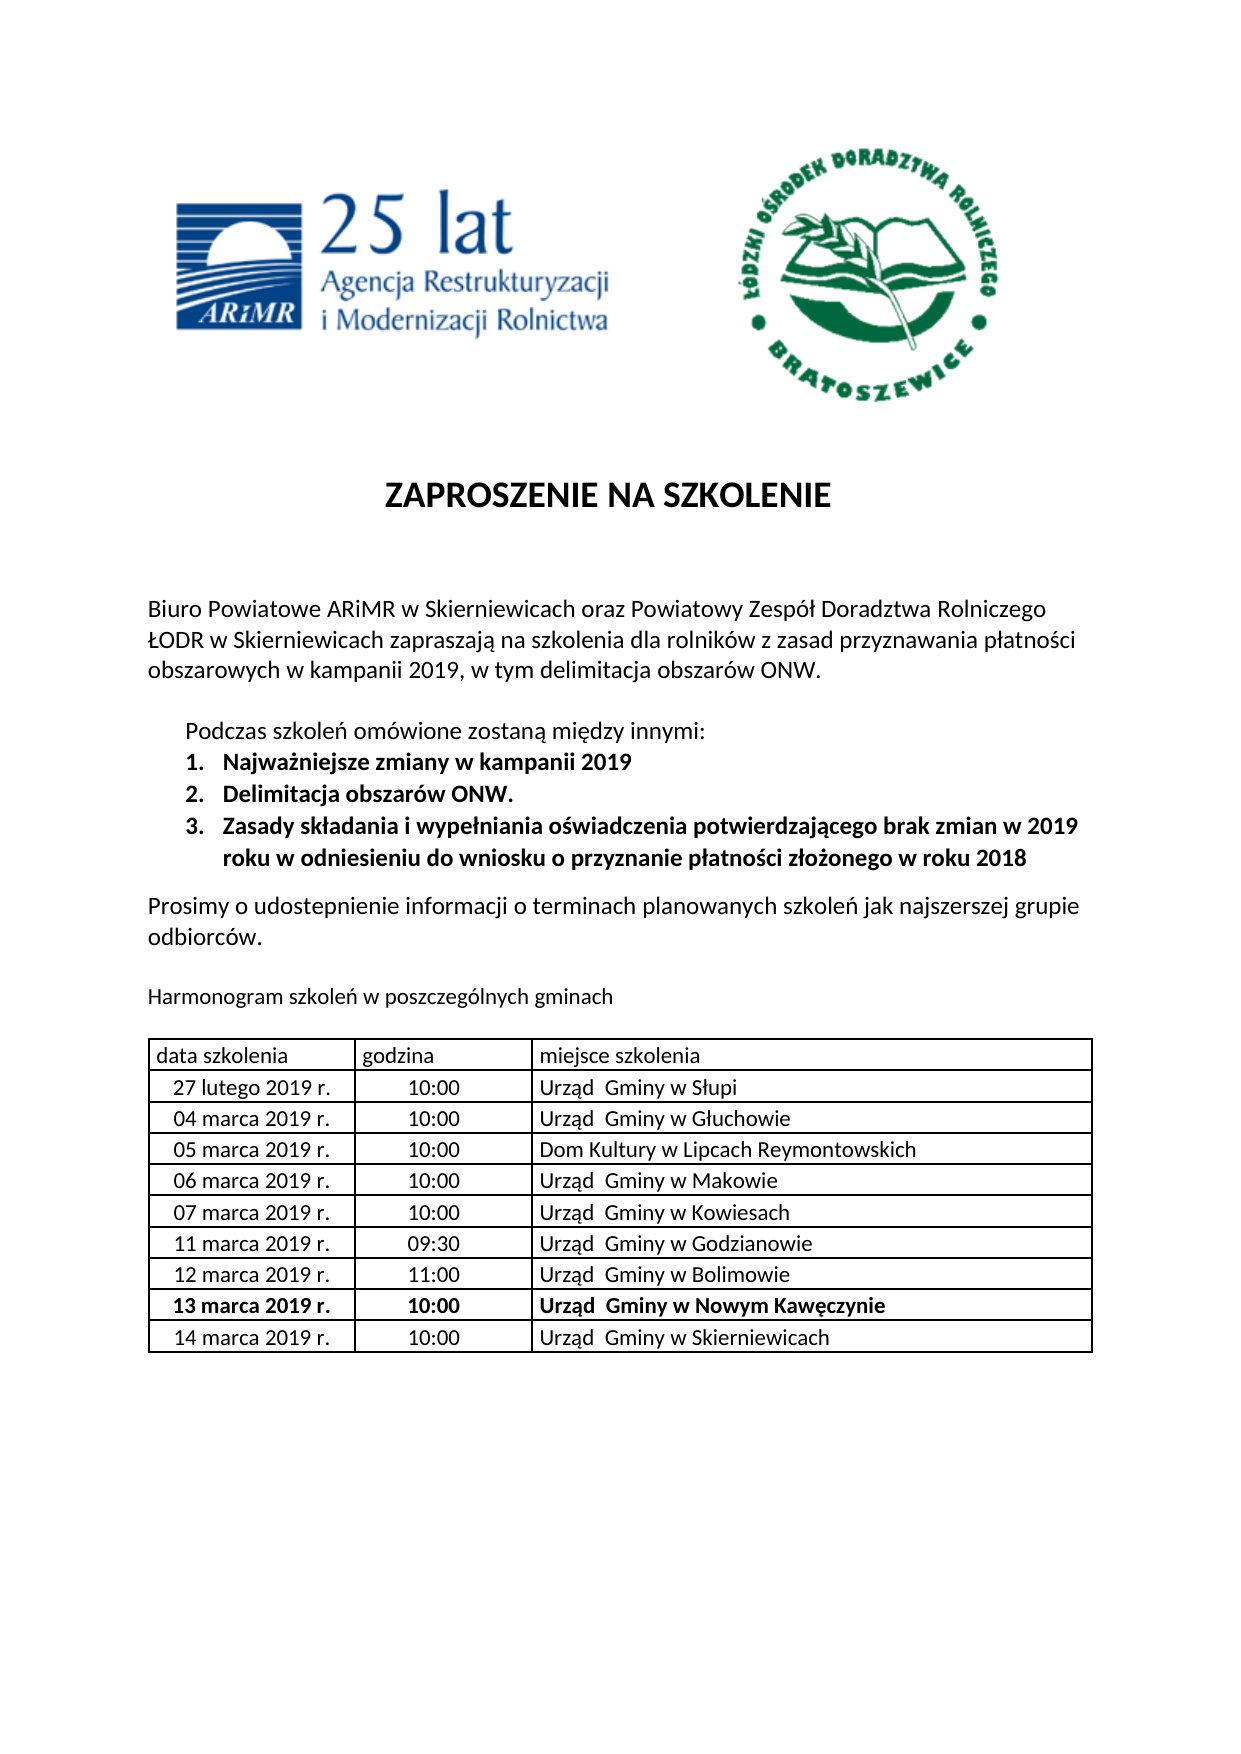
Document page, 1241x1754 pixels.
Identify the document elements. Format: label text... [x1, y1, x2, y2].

table_cell Urząd Gminy w Makowie [533, 1165, 1091, 1194]
table_cell 04 marca 2019 r. [150, 1103, 354, 1132]
picture [737, 147, 999, 404]
table_cell Urząd Gminy w Skierniewicach [533, 1321, 1091, 1351]
text Prosimy o udostepnienie informacji o terminach planowanych szkoleń jak najszerszej grupie odbiorców. [148, 891, 1093, 952]
table_cell 10:00 [356, 1165, 512, 1194]
table_cell 10:00 [356, 1071, 512, 1101]
table_cell 10:00 [356, 1321, 512, 1351]
table_cell [512, 1165, 531, 1194]
text Biuro Powiatowe ARiMR w Skierniewicach oraz Powiatowy Zespół Doradztwa Rolniczego ŁODR w Skierniewicach zapraszają na szkolenia dla rolników z zasad przyznawania płatności obszarowych w kampanii 2019, w tym delimitacja obszarów ONW. [148, 593, 1093, 685]
list Najważniejsze zmiany w kampanii 2019 [185, 746, 1093, 776]
table_cell 09:30 [356, 1228, 512, 1257]
table_cell Urząd Gminy w Głuchowie [533, 1103, 1091, 1132]
table_cell [512, 1290, 531, 1319]
table_cell 27 lutego 2019 r. [150, 1071, 354, 1101]
table_cell [512, 1228, 531, 1257]
list Delimitacja obszarów ONW. [185, 778, 1093, 808]
table_header data szkolenia [150, 1040, 354, 1069]
table_cell Dom Kultury w Lipcach Reymontowskich [533, 1134, 1091, 1163]
list Zasady składania i wypełniania oświadczenia potwierdzającego brak zmian w 2019 roku w odniesieniu do wniosku o przyznanie płatności złożonego w roku 2018 [185, 810, 1093, 872]
table_cell 14 marca 2019 r. [150, 1321, 354, 1351]
table_cell 10:00 [356, 1196, 512, 1226]
table_cell 06 marca 2019 r. [150, 1165, 354, 1194]
table_cell 05 marca 2019 r. [150, 1134, 354, 1163]
text ZAPROSZENIE NA SZKOLENIE [148, 471, 1093, 517]
text Podczas szkoleń omówione zostaną między innymi: [148, 715, 1093, 746]
table_cell 07 marca 2019 r. [150, 1196, 354, 1226]
table_cell 10:00 [356, 1290, 512, 1319]
table_cell [512, 1321, 531, 1351]
table_cell 11 marca 2019 r. [150, 1228, 354, 1257]
table_cell [512, 1134, 531, 1163]
table_cell 12 marca 2019 r. [150, 1259, 354, 1288]
table_cell Urząd Gminy w Nowym Kawęczynie [533, 1290, 1091, 1319]
table_cell Urząd Gminy w Słupi [533, 1071, 1091, 1101]
table_cell 10:00 [356, 1103, 512, 1132]
table_cell [512, 1071, 531, 1101]
table_header [512, 1040, 531, 1069]
table_cell [512, 1196, 531, 1226]
text Harmonogram szkoleń w poszczególnych gminach [148, 982, 1093, 1010]
table_cell 13 marca 2019 r. [150, 1290, 354, 1319]
table_cell Urząd Gminy w Bolimowie [533, 1259, 1091, 1288]
table_cell Urząd Gminy w Kowiesach [533, 1196, 1091, 1226]
table_cell 10:00 [356, 1134, 512, 1163]
table_cell [512, 1259, 531, 1288]
table_cell 11:00 [356, 1259, 512, 1288]
table_header godzina [356, 1040, 512, 1069]
table_cell [512, 1103, 531, 1132]
table_cell Urząd Gminy w Godzianowie [533, 1228, 1091, 1257]
table_header miejsce szkolenia [533, 1040, 1091, 1069]
